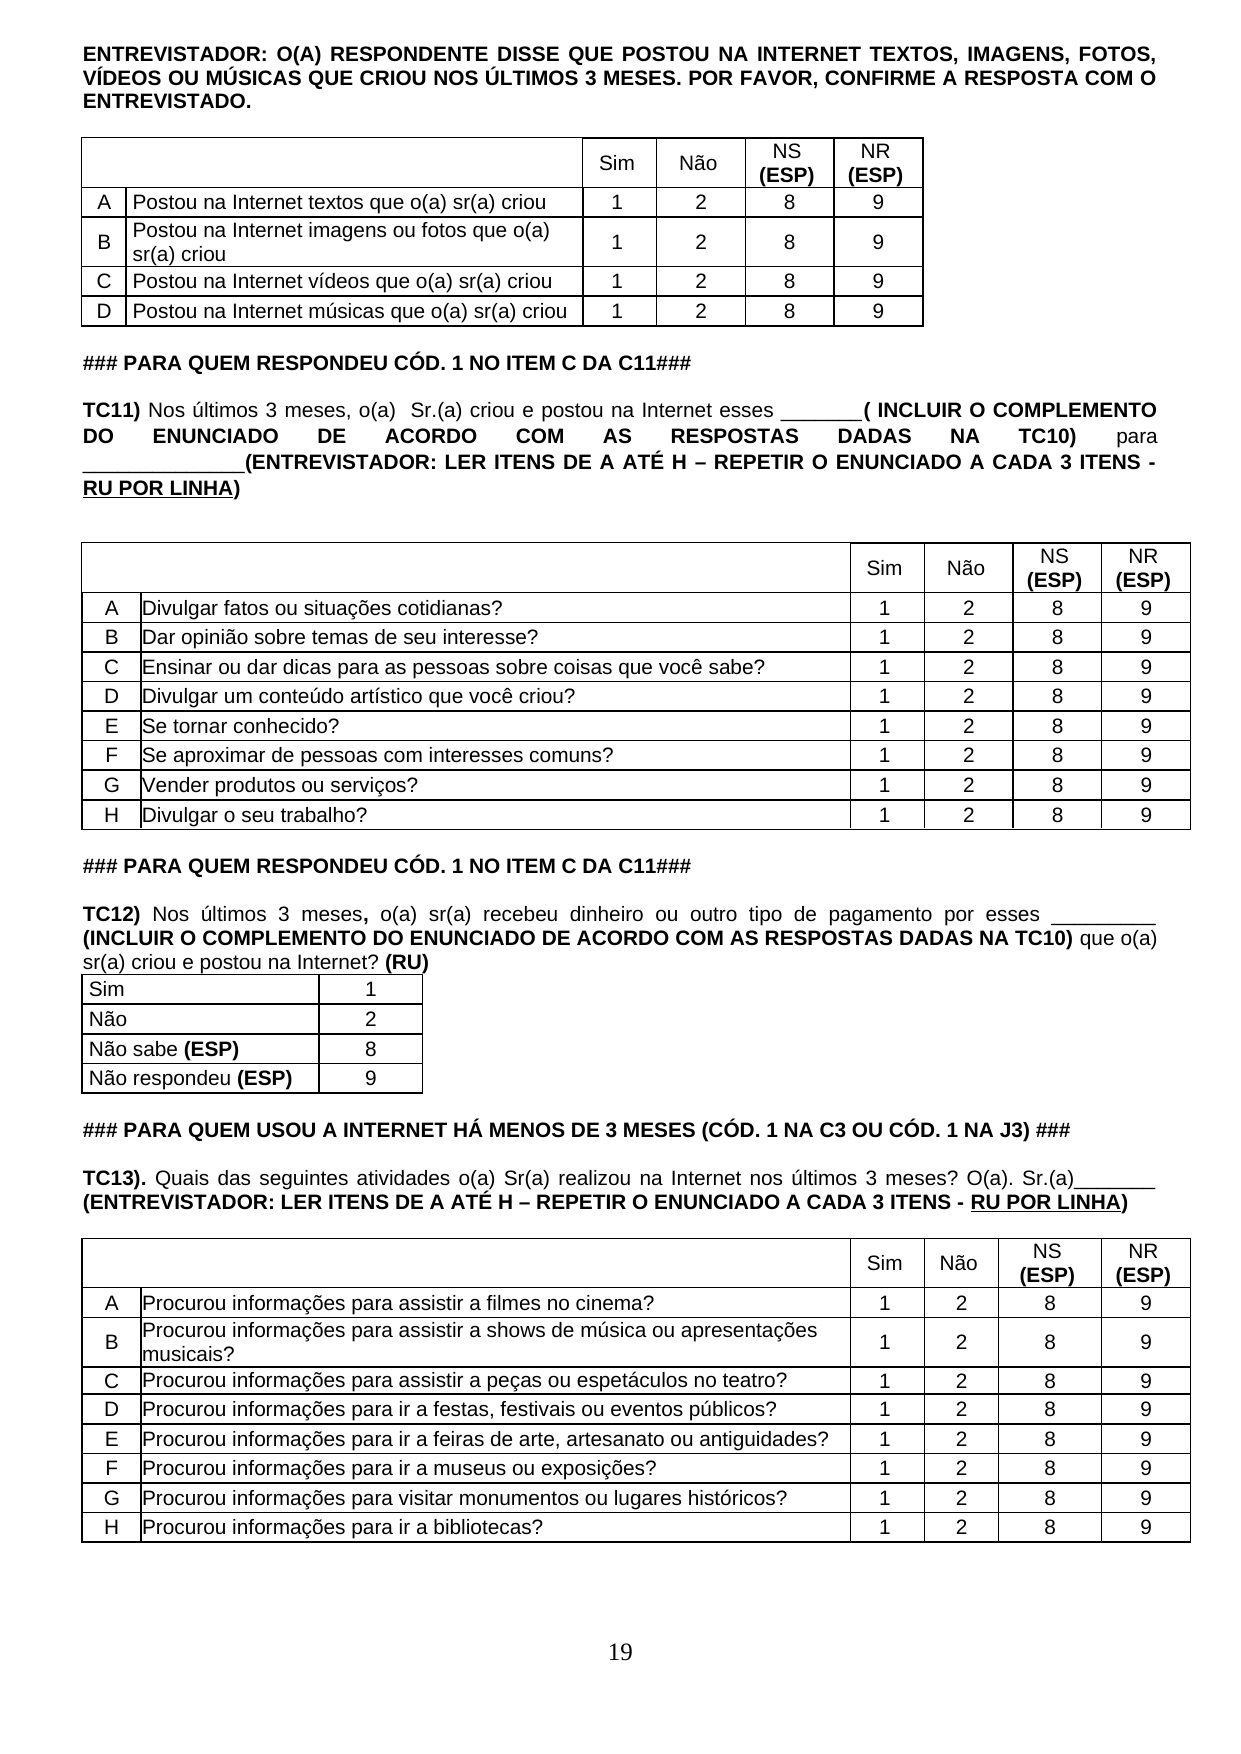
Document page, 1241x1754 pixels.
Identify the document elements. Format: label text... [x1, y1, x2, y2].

table_cell 1 [851, 1484, 924, 1512]
table_header NS (ESP) [746, 139, 833, 187]
table_cell 2 [925, 593, 1012, 621]
table_cell C [82, 267, 125, 295]
table_header 1 [320, 975, 422, 1003]
table_cell 8 [1014, 741, 1101, 769]
text TC13). Quais das seguintes atividades o(a) Sr(a) realizou na Internet nos últimos 3 meses? O(a). Sr.(a)_______ (ENTREVISTADOR: LER ITENS DE A ATÉ H – REPETIR O ENUNCIADO A CADA 3 ITENS - RU POR LINHA) [83, 1166, 1157, 1213]
table_cell 8 [746, 267, 833, 295]
table_cell 2 [925, 1368, 998, 1393]
table_header NR (ESP) [1102, 544, 1190, 592]
text ### PARA QUEM RESPONDEU CÓD. 1 NO ITEM C DA C11### [83, 854, 1157, 878]
table_cell C [83, 653, 140, 681]
table_cell Procurou informações para assistir a peças ou espetáculos no teatro? [142, 1368, 850, 1393]
table_header NS (ESP) [999, 1239, 1101, 1287]
table_cell H [83, 1513, 140, 1541]
table_cell 1 [851, 653, 924, 681]
table_cell Dar opinião sobre temas de seu interesse? [142, 623, 850, 651]
table_cell G [83, 1484, 140, 1512]
table_cell Não sabe (ESP) [83, 1035, 318, 1062]
table_cell 1 [851, 1513, 924, 1541]
table_cell 9 [1102, 712, 1190, 740]
table_cell 8 [999, 1318, 1101, 1366]
table_cell 2 [925, 741, 1012, 769]
table_cell 8 [320, 1035, 422, 1062]
table_cell Vender produtos ou serviços? [142, 771, 850, 799]
table_cell 9 [1102, 653, 1190, 681]
table_cell 9 [1102, 623, 1190, 651]
table_cell 2 [320, 1005, 422, 1033]
table_cell Procurou informações para ir a festas, festivais ou eventos públicos? [142, 1395, 850, 1423]
table_cell Ensinar ou dar dicas para as pessoas sobre coisas que você sabe? [142, 653, 850, 681]
table_cell Se tornar conhecido? [142, 712, 850, 740]
table_cell 1 [851, 771, 924, 799]
table_cell 9 [835, 297, 922, 325]
table_cell 1 [851, 1425, 924, 1452]
table_cell 1 [851, 1454, 924, 1482]
table_cell Postou na Internet músicas que o(a) sr(a) criou [127, 297, 582, 325]
table_cell F [83, 1454, 140, 1482]
table_cell 2 [925, 712, 1012, 740]
table_cell 2 [657, 188, 745, 216]
table_header NR (ESP) [835, 139, 922, 187]
table_header [82, 138, 582, 187]
table_cell Divulgar o seu trabalho? [142, 801, 850, 828]
text ### PARA QUEM USOU A INTERNET HÁ MENOS DE 3 MESES (CÓD. 1 NA C3 OU CÓD. 1 NA J3) ### [83, 1118, 1157, 1142]
table_cell 2 [925, 1454, 998, 1482]
table_cell 9 [1102, 682, 1190, 710]
table_cell 1 [851, 1395, 924, 1423]
table_header [82, 543, 850, 592]
table_cell 8 [746, 297, 833, 325]
table_cell A [83, 1288, 140, 1316]
table_header Sim [851, 1239, 924, 1287]
table_cell 1 [584, 218, 656, 266]
table_cell 9 [835, 267, 922, 295]
table_cell 8 [746, 188, 833, 216]
table_cell Postou na Internet textos que o(a) sr(a) criou [127, 188, 582, 216]
table_cell 8 [999, 1454, 1101, 1482]
table_cell 2 [925, 771, 1012, 799]
table_cell 9 [1102, 771, 1190, 799]
table_header Sim [851, 544, 924, 592]
text TC12) Nos últimos 3 meses, o(a) sr(a) recebeu dinheiro ou outro tipo de pagamento por esses _________ (INCLUIR O COMPLEMENTO DO ENUNCIADO DE ACORDO COM AS RESPOSTAS DADAS NA TC10) que o(a) sr(a) criou e postou na Internet? (RU) [83, 902, 1157, 974]
table_cell C [83, 1368, 140, 1393]
table_cell 9 [1102, 741, 1190, 769]
table_cell 9 [320, 1064, 422, 1092]
table_cell 8 [1014, 682, 1101, 710]
table_header Não [657, 139, 745, 187]
table_header Não [925, 1239, 998, 1287]
table_cell 1 [584, 297, 656, 325]
table_cell 1 [584, 188, 656, 216]
table_cell 2 [657, 297, 745, 325]
table_cell 1 [851, 623, 924, 651]
table_cell 1 [851, 712, 924, 740]
table_cell 2 [925, 1425, 998, 1452]
table_cell 9 [1102, 1395, 1190, 1423]
table_cell D [83, 1395, 140, 1423]
table_cell 9 [835, 218, 922, 266]
table_cell B [83, 1318, 140, 1366]
table_cell Não [83, 1005, 318, 1033]
table_cell 2 [925, 1318, 998, 1366]
table_cell Divulgar fatos ou situações cotidianas? [142, 593, 850, 621]
table_cell 1 [851, 593, 924, 621]
table_cell G [83, 771, 140, 799]
table_cell Procurou informações para ir a feiras de arte, artesanato ou antiguidades? [142, 1425, 850, 1452]
table_cell 8 [746, 218, 833, 266]
table_cell 9 [1102, 1288, 1190, 1316]
table_cell 8 [999, 1395, 1101, 1423]
table_cell 2 [657, 267, 745, 295]
table_cell Procurou informações para ir a museus ou exposições? [142, 1454, 850, 1482]
table_cell 9 [1102, 1513, 1190, 1541]
table_header NR (ESP) [1102, 1239, 1190, 1287]
table_cell 9 [1102, 1368, 1190, 1393]
table_cell E [83, 712, 140, 740]
table_cell Procurou informações para visitar monumentos ou lugares históricos? [142, 1484, 850, 1512]
table_cell D [82, 297, 125, 325]
table_cell 2 [925, 682, 1012, 710]
table_cell 8 [999, 1425, 1101, 1452]
table_cell 1 [851, 1318, 924, 1366]
table_cell Postou na Internet imagens ou fotos que o(a) sr(a) criou [127, 218, 582, 266]
table_cell A [82, 188, 125, 216]
table_cell H [83, 801, 140, 828]
table_cell 1 [851, 682, 924, 710]
table_cell 9 [1102, 1484, 1190, 1512]
table_cell 2 [925, 1395, 998, 1423]
table_cell 2 [925, 623, 1012, 651]
table_cell Se aproximar de pessoas com interesses comuns? [142, 741, 850, 769]
text TC11) Nos últimos 3 meses, o(a) Sr.(a) criou e postou na Internet esses _______( INCLUIR O COMPLEMENTO DO ENUNCIADO DE ACORDO COM AS RESPOSTAS DADAS NA TC10) para ______________(ENTREVISTADOR: LER ITENS DE A ATÉ H – REPETIR O ENUNCIADO A CADA 3 ITENS - RU POR LINHA) [83, 398, 1157, 500]
table_cell 8 [1014, 712, 1101, 740]
table_cell 9 [1102, 1425, 1190, 1452]
table_cell 8 [1014, 653, 1101, 681]
table_cell 8 [1014, 801, 1101, 828]
table_cell 1 [851, 1368, 924, 1393]
table_cell B [83, 623, 140, 651]
table_cell 1 [851, 1288, 924, 1316]
table_cell F [83, 741, 140, 769]
table_header [83, 1239, 850, 1287]
table_cell 9 [1102, 801, 1190, 828]
table_cell 9 [1102, 1318, 1190, 1366]
table_cell 1 [584, 267, 656, 295]
table_header Sim [583, 139, 656, 187]
text ### PARA QUEM RESPONDEU CÓD. 1 NO ITEM C DA C11### [83, 350, 1157, 374]
table_cell Postou na Internet vídeos que o(a) sr(a) criou [127, 267, 582, 295]
table_cell 9 [1102, 1454, 1190, 1482]
table_cell A [83, 593, 140, 621]
table_cell 9 [1102, 593, 1190, 621]
table_header Não [925, 544, 1012, 592]
table_cell Procurou informações para assistir a shows de música ou apresentações musicais? [142, 1318, 850, 1366]
table_cell Procurou informações para ir a bibliotecas? [142, 1513, 850, 1541]
table_cell 2 [925, 1484, 998, 1512]
table_header Sim [83, 975, 318, 1003]
table_cell 1 [851, 801, 924, 828]
table_cell D [83, 682, 140, 710]
table_cell 8 [999, 1513, 1101, 1541]
table_cell 8 [1014, 771, 1101, 799]
table_cell B [82, 218, 125, 266]
table_cell 8 [1014, 623, 1101, 651]
table_cell Divulgar um conteúdo artístico que você criou? [142, 682, 850, 710]
table_cell 2 [925, 1288, 998, 1316]
table_cell 1 [851, 741, 924, 769]
table_cell Não respondeu (ESP) [83, 1064, 318, 1092]
table_cell 2 [925, 653, 1012, 681]
table_cell 8 [999, 1484, 1101, 1512]
table_header NS (ESP) [1014, 544, 1101, 592]
table_cell 8 [999, 1368, 1101, 1393]
table_cell 2 [925, 1513, 998, 1541]
text ENTREVISTADOR: O(A) RESPONDENTE DISSE QUE POSTOU NA INTERNET TEXTOS, IMAGENS, FOTOS, VÍDEOS OU MÚSICAS QUE CRIOU NOS ÚLTIMOS 3 MESES. POR FAVOR, CONFIRME A RESPOSTA COM O ENTREVISTADO. [83, 41, 1157, 113]
table_cell 9 [835, 188, 922, 216]
table_cell E [83, 1425, 140, 1452]
table_cell 8 [1014, 593, 1101, 621]
table_cell 8 [999, 1288, 1101, 1316]
table_cell 2 [657, 218, 745, 266]
table_cell 2 [925, 801, 1012, 828]
table_cell Procurou informações para assistir a filmes no cinema? [142, 1288, 850, 1316]
